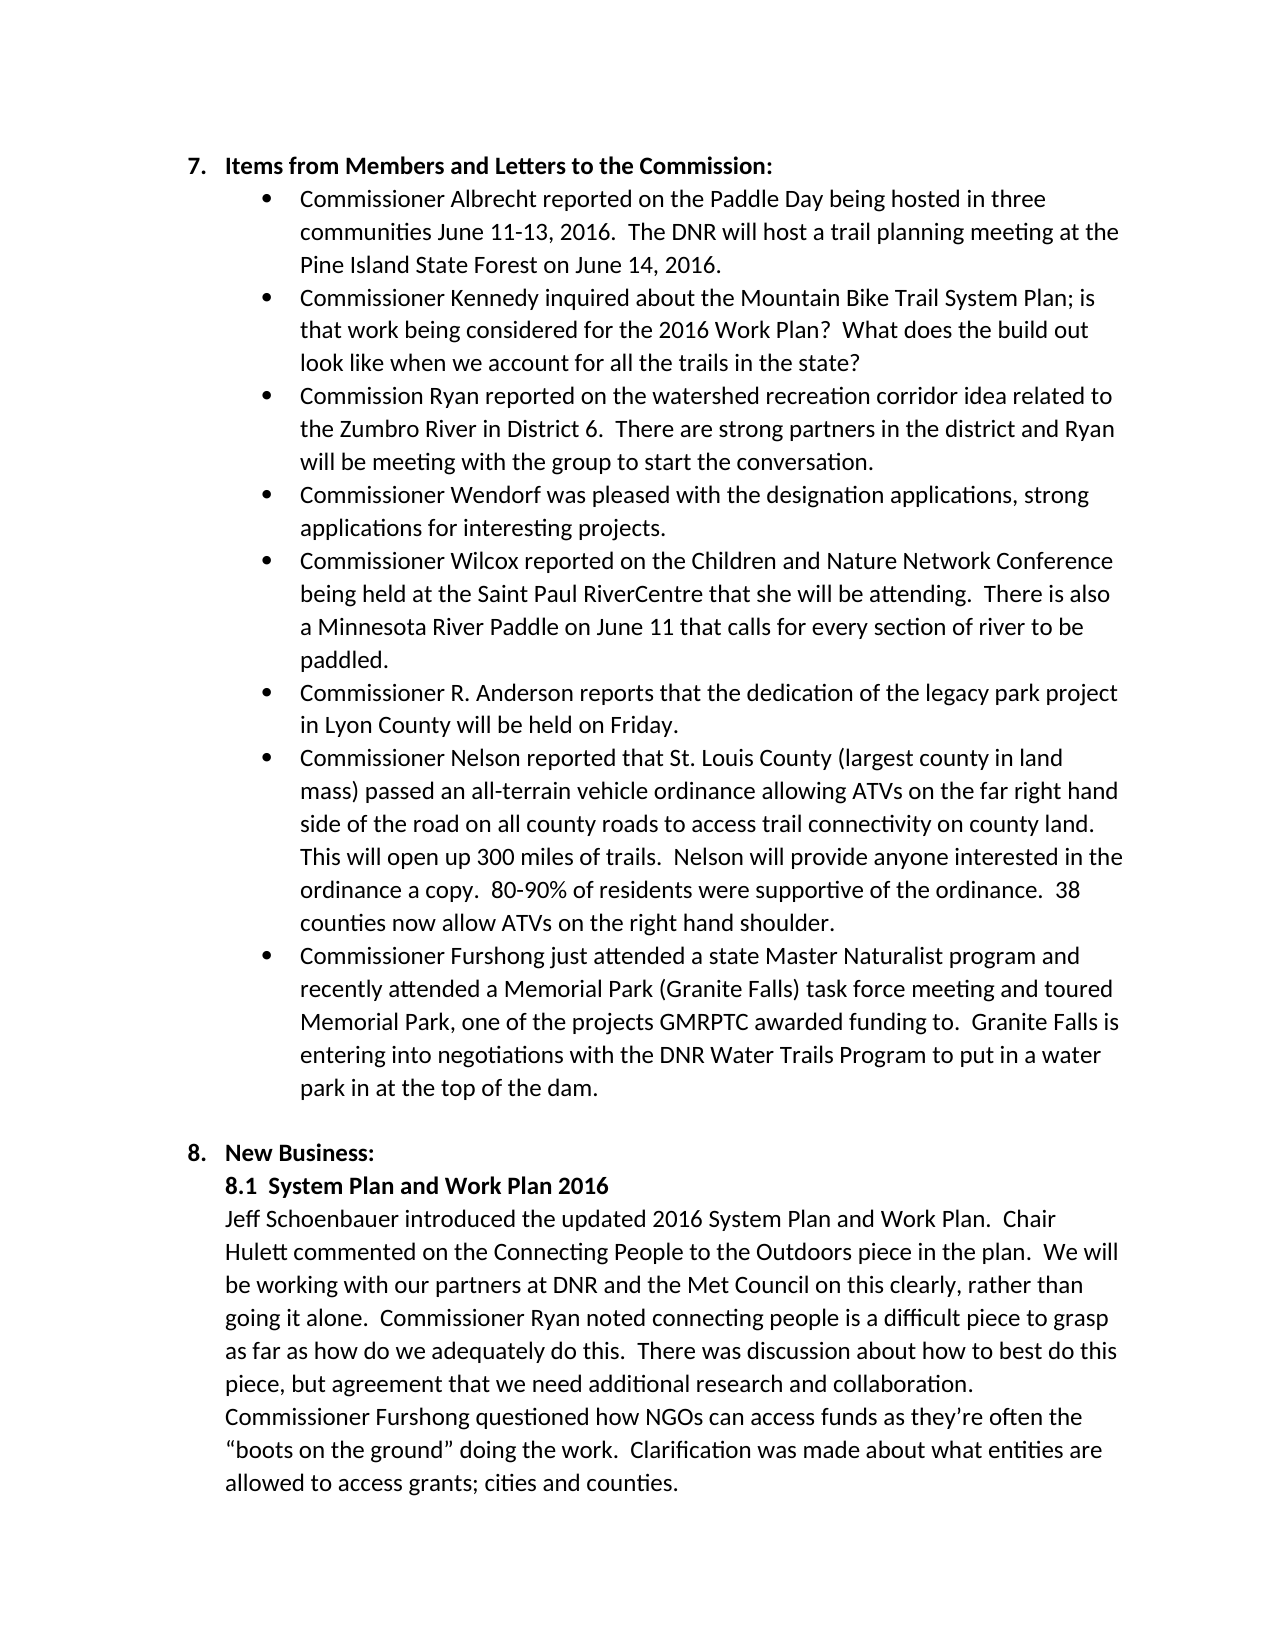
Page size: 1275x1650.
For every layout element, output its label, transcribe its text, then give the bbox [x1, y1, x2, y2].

list Commissioner Wendorf was pleased with the designation applications, strong applications for interesting projects. [262, 479, 1125, 543]
list Commission Ryan reported on the watershed recreation corridor idea related to the Zumbro River in District 6. There are strong partners in the district and Ryan will be meeting with the group to start the conversation. [262, 380, 1125, 477]
list Commissioner Furshong just attended a state Master Naturalist program and recently attended a Memorial Park (Granite Falls) task force meeting and toured Memorial Park, one of the projects GMRPTC awarded funding to. Granite Falls is entering into negotiations with the DNR Water Trails Program to put in a water park in at the top of the dam. [262, 940, 1125, 1102]
list Commissioner Albrecht reported on the Paddle Day being hosted in three communities June 11-13, 2016. The DNR will host a trail planning meeting at the Pine Island State Forest on June 14, 2016. [262, 183, 1125, 279]
list New Business: [187, 1137, 1125, 1168]
list Commissioner Nelson reported that St. Louis County (largest county in land mass) passed an all-terrain vehicle ordinance allowing ATVs on the far right hand side of the road on all county roads to access trail connectivity on county land. This will open up 300 miles of trails. Nelson will provide anyone interested in the ordinance a copy. 80-90% of residents were supportive of the ordinance. 38 counties now allow ATVs on the right hand shoulder. [262, 742, 1125, 938]
text 8.1 System Plan and Work Plan 2016 [225, 1170, 1125, 1201]
list Commissioner Kennedy inquired about the Mountain Bike Trail System Plan; is that work being considered for the 2016 Work Plan? What does the build out look like when we account for all the trails in the state? [262, 282, 1125, 378]
list Commissioner Wilcox reported on the Children and Nature Network Conference being held at the Saint Paul RiverCentre that she will be attending. There is also a Minnesota River Paddle on June 11 that calls for every section of river to be paddled. [262, 545, 1125, 674]
text Jeff Schoenbauer introduced the updated 2016 System Plan and Work Plan. Chair Hulett commented on the Connecting People to the Outdoors piece in the plan. We will be working with our partners at DNR and the Met Council on this clearly, rather than going it alone. Commissioner Ryan noted connecting people is a difficult piece to grasp as far as how do we adequately do this. There was discussion about how to best do this piece, but agreement that we need additional research and collaboration. Commissioner Furshong questioned how NGOs can access funds as they’re often the “boots on the ground” doing the work. Clarification was made about what entities are allowed to access grants; cities and counties. [225, 1203, 1125, 1497]
list Items from Members and Letters to the Commission: [187, 150, 1125, 181]
list Commissioner R. Anderson reports that the dedication of the legacy park project in Lyon County will be held on Friday. [262, 677, 1125, 740]
